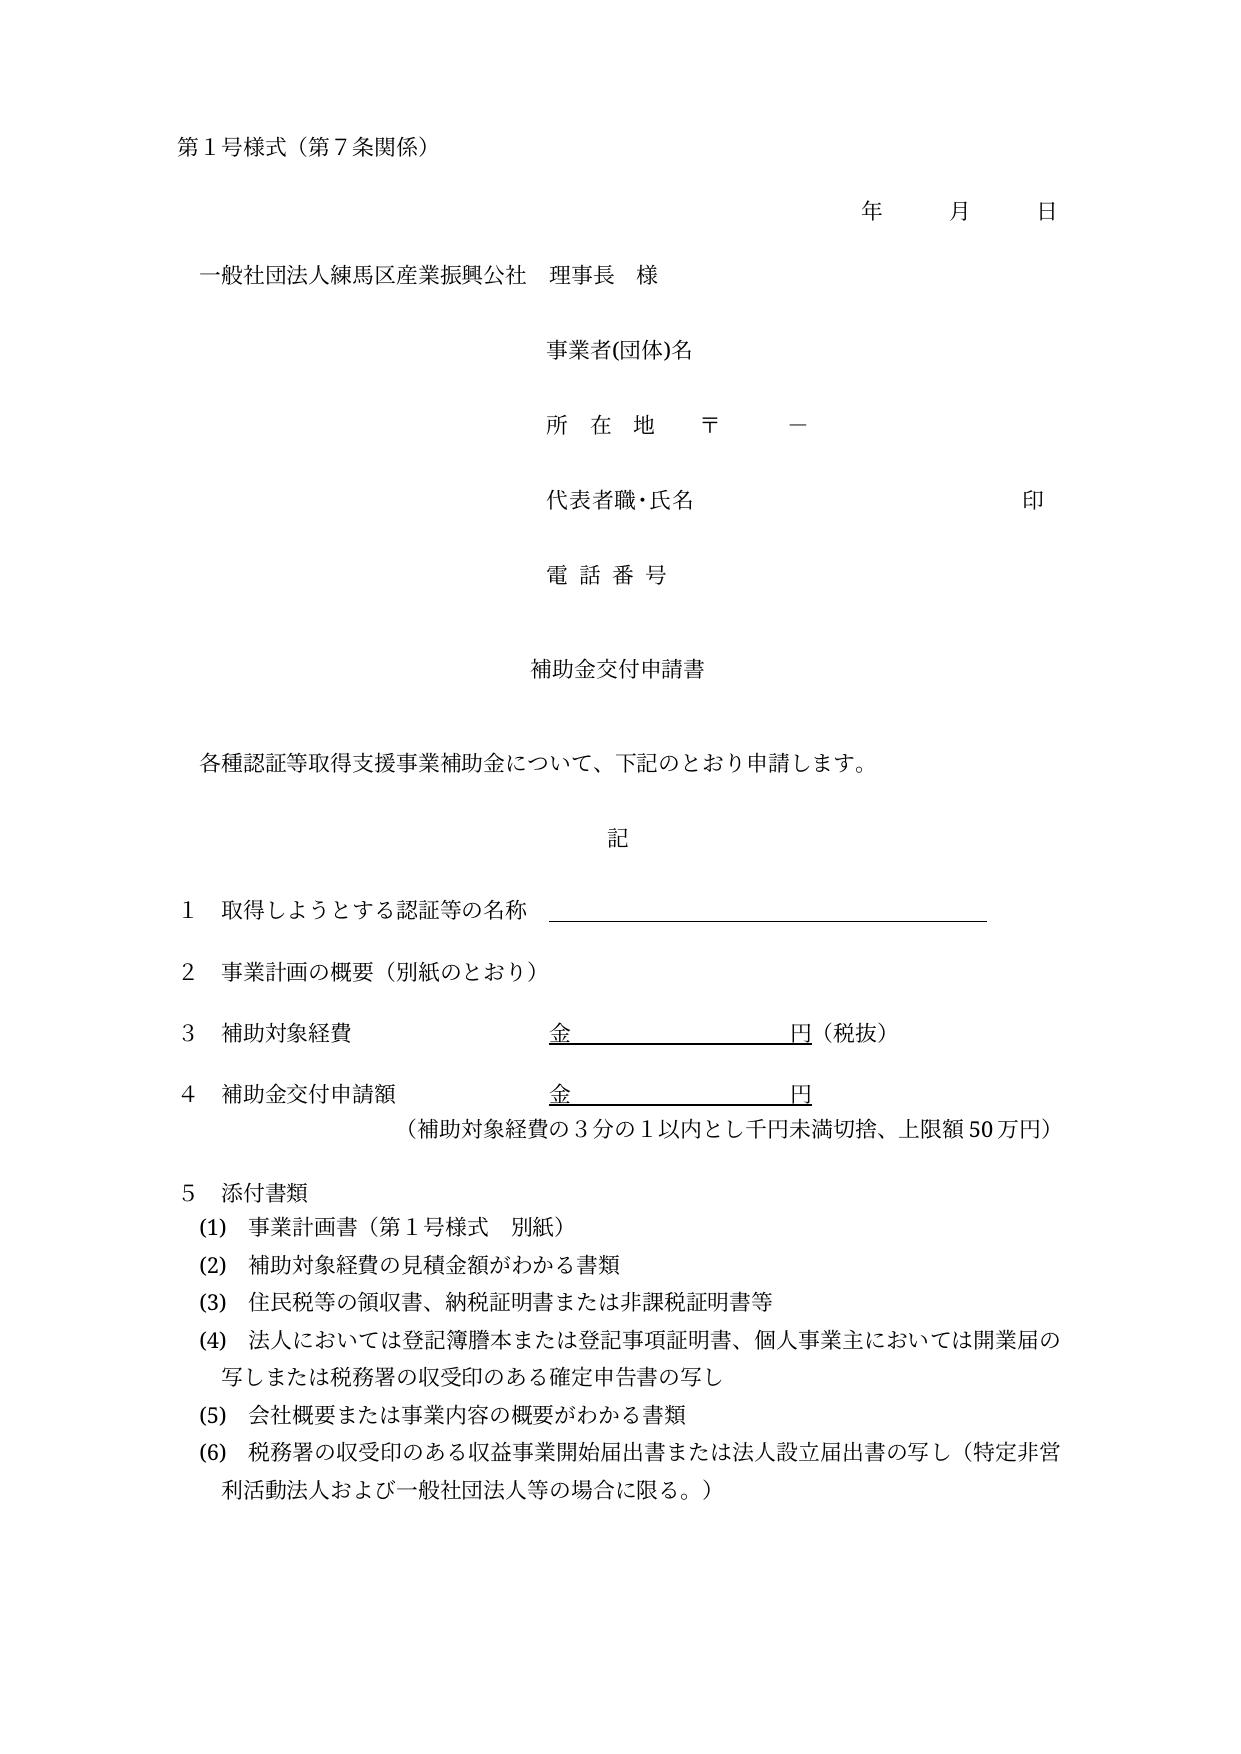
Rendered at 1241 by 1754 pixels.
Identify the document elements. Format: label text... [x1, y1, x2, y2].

text (1) 事業計画書（第１号様式 別紙） [177, 1208, 1063, 1245]
text 年 月 日 [177, 194, 1058, 226]
text １ 取得しようとする認証等の名称 [177, 894, 1058, 925]
text (6) 税務署の収受印のある収益事業開始届出書または法人設立届出書の写し（特定非営利活動法人および一般社団法人等の場合に限る。） [199, 1433, 1063, 1508]
text 電話番号 [546, 556, 1063, 593]
text 所在地 〒 － [546, 406, 1063, 443]
text ４ 補助金交付申請額 金 円 [177, 1077, 1058, 1109]
text 各種認証等取得支援事業補助金について、下記のとおり申請します。 [177, 744, 1058, 781]
text 事業者(団体)名 [546, 331, 1096, 368]
text (2) 補助対象経費の見積金額がわかる書類 [177, 1245, 1063, 1283]
text 代表者職･氏名 印 [546, 481, 1063, 518]
text (5) 会社概要または事業内容の概要がわかる書類 [177, 1395, 1063, 1433]
text 第１号様式（第７条関係） [177, 127, 1063, 164]
text ５ 添付書類 [177, 1176, 1058, 1208]
text ３ 補助対象経費 金 円（税抜） [177, 1016, 1058, 1048]
text (3) 住民税等の領収書、納税証明書または非課税証明書等 [177, 1283, 1063, 1320]
text （補助対象経費の３分の１以内とし千円未満切捨、上限額50万円） [177, 1109, 1063, 1146]
text 一般社団法人練馬区産業振興公社 理事長 様 [177, 256, 971, 293]
text 補助金交付申請書 [177, 653, 1058, 684]
text 記 [177, 819, 1058, 856]
text ２ 事業計画の概要（別紙のとおり） [177, 955, 1058, 986]
text (4) 法人においては登記簿謄本または登記事項証明書、個人事業主においては開業届の写しまたは税務署の収受印のある確定申告書の写し [199, 1320, 1063, 1395]
